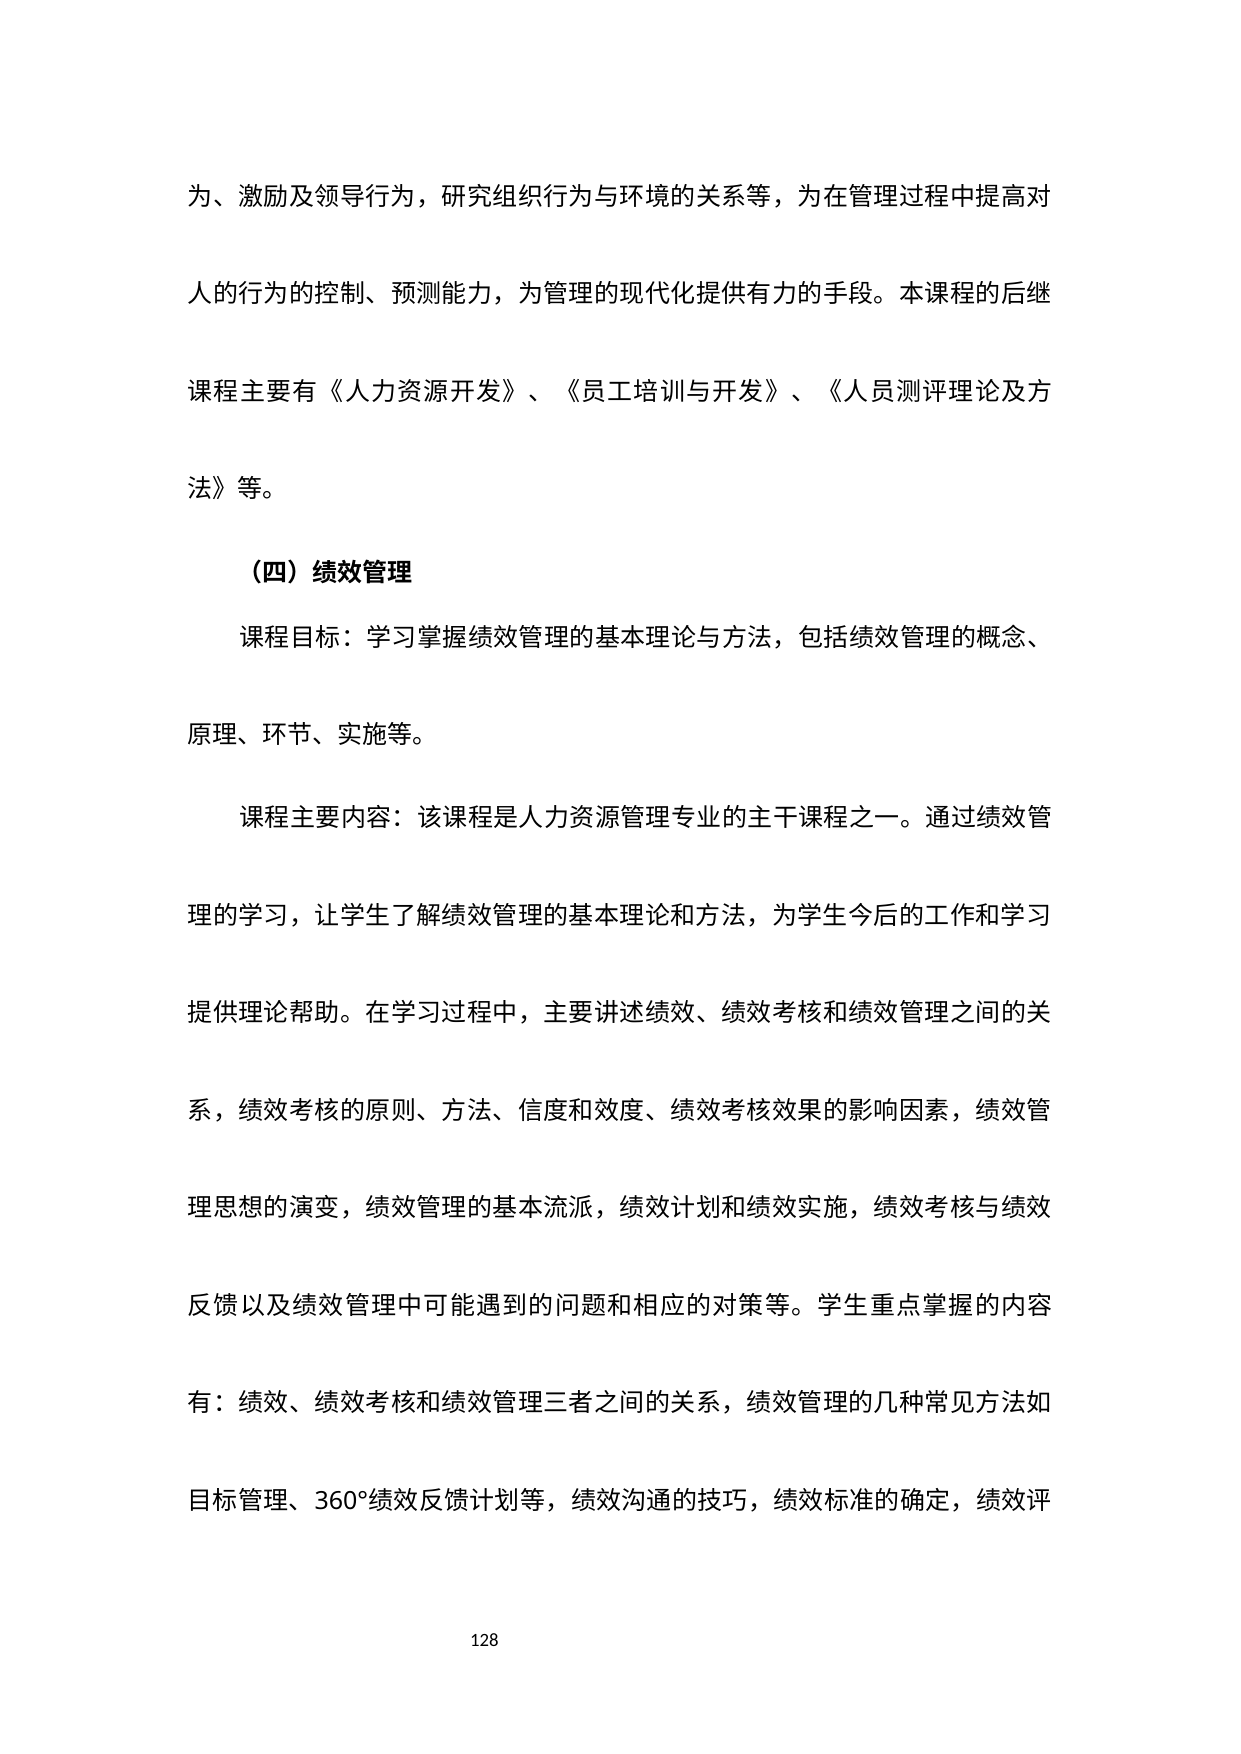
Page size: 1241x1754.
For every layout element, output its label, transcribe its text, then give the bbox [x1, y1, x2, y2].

text 课程目标：学习掌握绩效管理的基本理论与方法，包括绩效管理的概念、原理、环节、实施等。 [187, 603, 1053, 765]
text （四）绩效管理 [187, 538, 1053, 603]
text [187, 162, 1053, 519]
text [187, 783, 1053, 1531]
